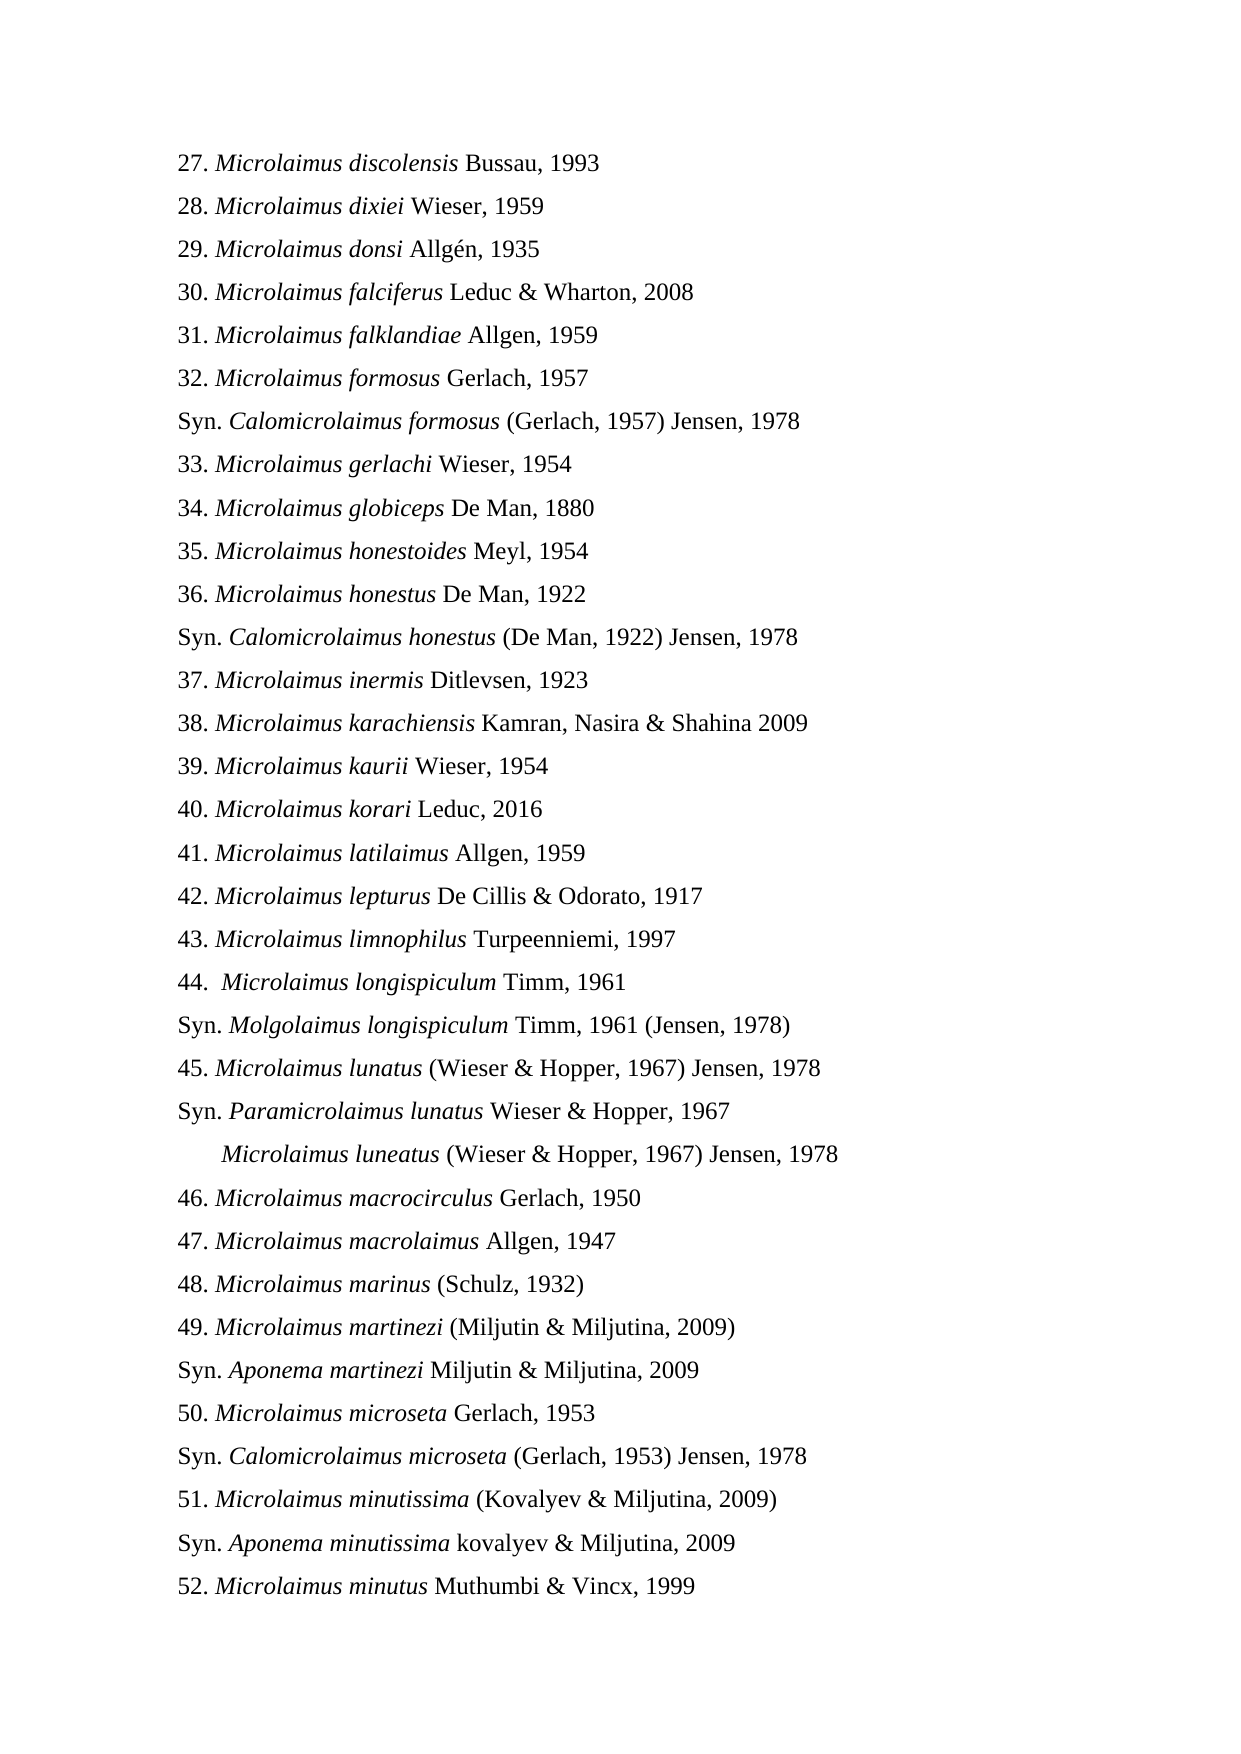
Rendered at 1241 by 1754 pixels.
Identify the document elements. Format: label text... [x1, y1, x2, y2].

text 44. Microlaimus longispiculum Timm, 1961 [177, 967, 1063, 996]
text Syn. Calomicrolaimus formosus (Gerlach, 1957) Jensen, 1978 [177, 406, 1063, 435]
text 52. Microlaimus minutus Muthumbi & Vincx, 1999 [177, 1571, 1063, 1599]
text 51. Microlaimus minutissima (Kovalyev & Miljutina, 2009) [177, 1484, 1063, 1513]
text 31. Microlaimus falklandiae Allgen, 1959 [177, 320, 1063, 349]
text 34. Microlaimus globiceps De Man, 1880 [177, 493, 1063, 521]
text Microlaimus luneatus (Wieser & Hopper, 1967) Jensen, 1978 [177, 1139, 1063, 1168]
text 45. Microlaimus lunatus (Wieser & Hopper, 1967) Jensen, 1978 [177, 1053, 1063, 1082]
text 30. Microlaimus falciferus Leduc & Wharton, 2008 [177, 277, 1063, 306]
text Syn. Calomicrolaimus microseta (Gerlach, 1953) Jensen, 1978 [177, 1441, 1063, 1470]
text Syn. Calomicrolaimus honestus (De Man, 1922) Jensen, 1978 [177, 622, 1063, 651]
text 46. Microlaimus macrocirculus Gerlach, 1950 [177, 1183, 1063, 1211]
text Syn. Aponema martinezi Miljutin & Miljutina, 2009 [177, 1355, 1063, 1384]
text 41. Microlaimus latilaimus Allgen, 1959 [177, 838, 1063, 866]
text 37. Microlaimus inermis Ditlevsen, 1923 [177, 665, 1063, 694]
text 48. Microlaimus marinus (Schulz, 1932) [177, 1269, 1063, 1298]
text 47. Microlaimus macrolaimus Allgen, 1947 [177, 1226, 1063, 1254]
text Syn. Molgolaimus longispiculum Timm, 1961 (Jensen, 1978) [177, 1010, 1063, 1039]
text 35. Microlaimus honestoides Meyl, 1954 [177, 536, 1063, 564]
text 40. Microlaimus korari Leduc, 2016 [177, 794, 1063, 823]
text 33. Microlaimus gerlachi Wieser, 1954 [177, 449, 1063, 478]
text 27. Microlaimus discolensis Bussau, 1993 [177, 148, 1063, 176]
text 39. Microlaimus kaurii Wieser, 1954 [177, 751, 1063, 780]
text 50. Microlaimus microseta Gerlach, 1953 [177, 1398, 1063, 1427]
text Syn. Paramicrolaimus lunatus Wieser & Hopper, 1967 [177, 1096, 1063, 1125]
text 28. Microlaimus dixiei Wieser, 1959 [177, 191, 1063, 219]
text 43. Microlaimus limnophilus Turpeenniemi, 1997 [177, 924, 1063, 953]
text Syn. Aponema minutissima kovalyev & Miljutina, 2009 [177, 1528, 1063, 1556]
text 42. Microlaimus lepturus De Cillis & Odorato, 1917 [177, 881, 1063, 909]
text 49. Microlaimus martinezi (Miljutin & Miljutina, 2009) [177, 1312, 1063, 1341]
text 32. Microlaimus formosus Gerlach, 1957 [177, 363, 1063, 392]
text 36. Microlaimus honestus De Man, 1922 [177, 579, 1063, 608]
text 38. Microlaimus karachiensis Kamran, Nasira & Shahina 2009 [177, 708, 1063, 737]
text 29. Microlaimus donsi Allgén, 1935 [177, 234, 1063, 263]
